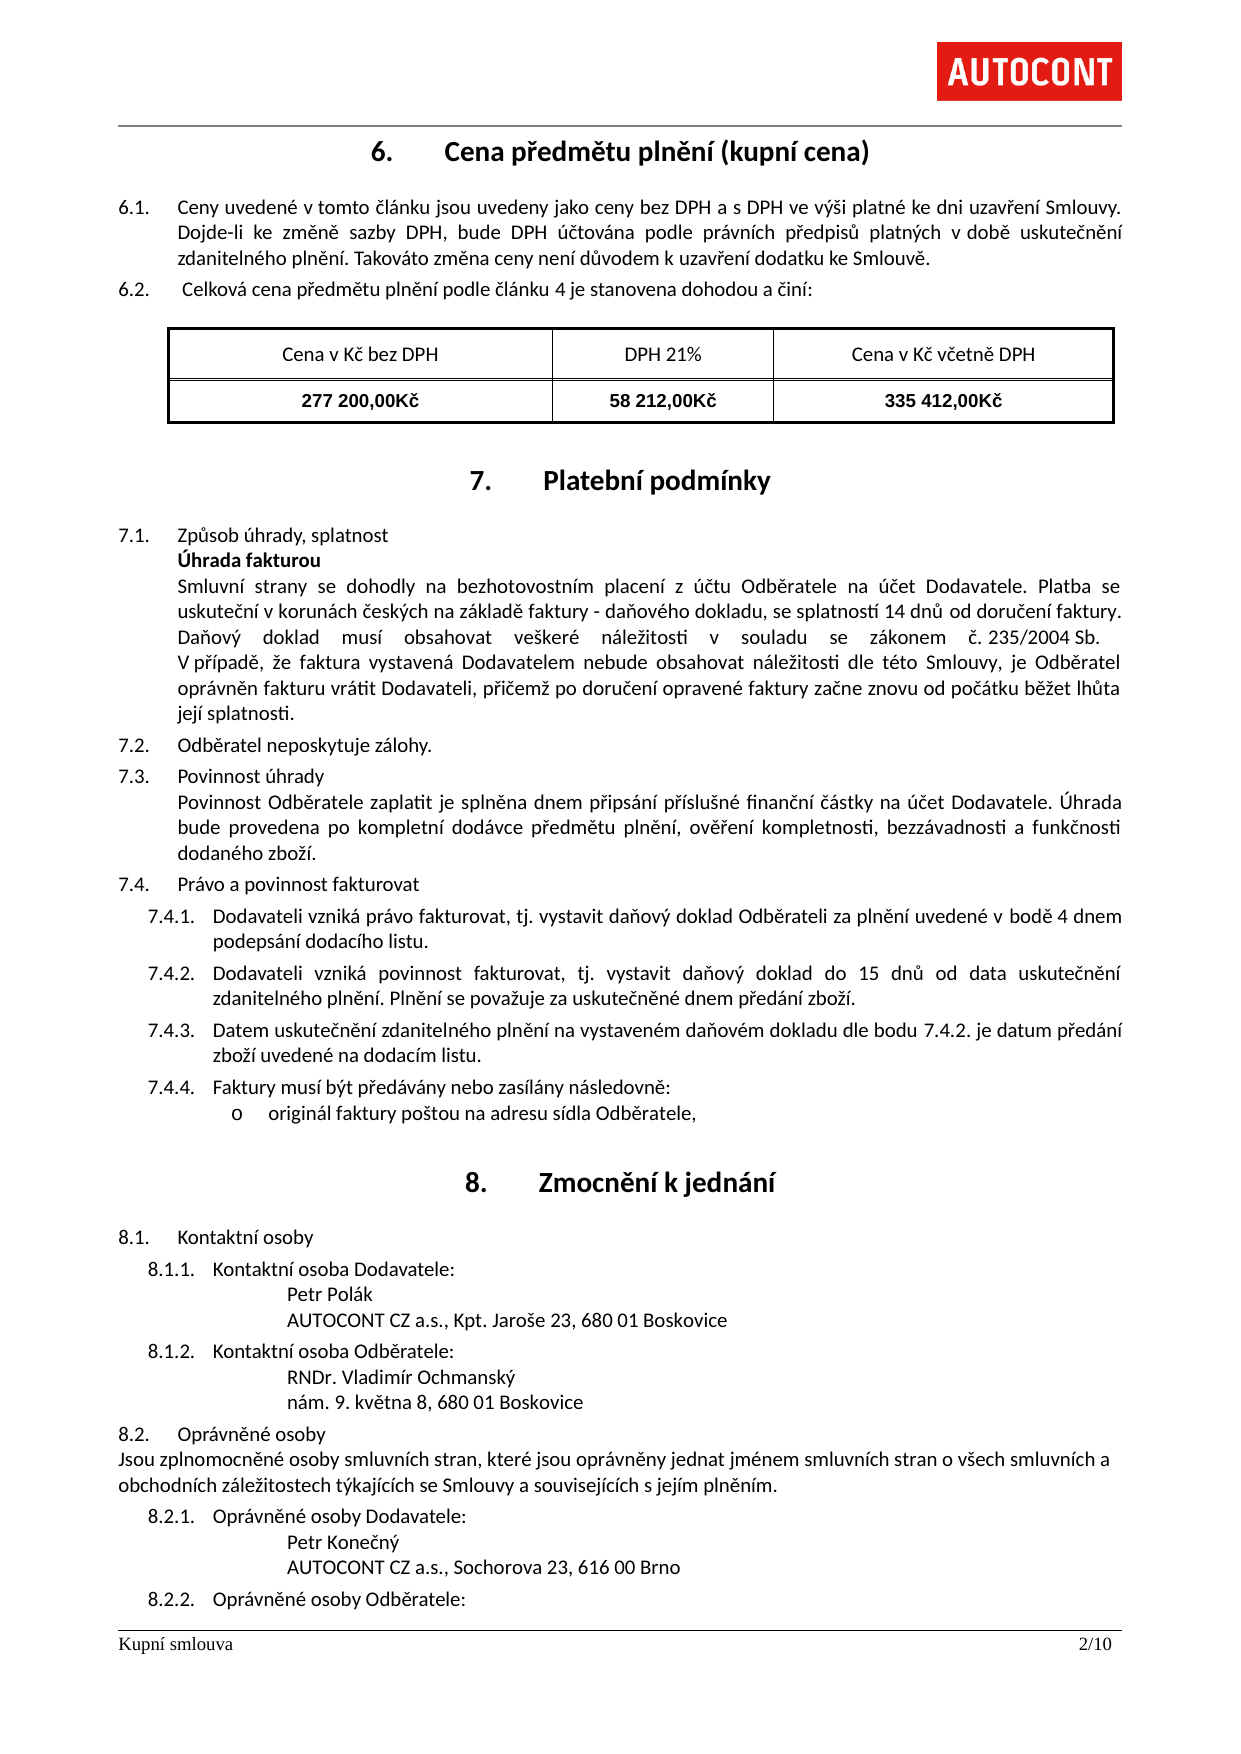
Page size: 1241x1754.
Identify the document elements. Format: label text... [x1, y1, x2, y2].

subtitle Ceny uvedené v tomto článku jsou uvedeny jako ceny bez DPH a s DPH ve výši platné ke dni uzavření Smlouvy. Dojde-li ke změně sazby DPH, bude DPH účtována podle právních předpisů platných v době uskutečnění zdanitelného plnění. Takováto změna ceny není důvodem k uzavření dodatku ke Smlouvě. [118, 194, 1122, 270]
subtitle Způsob úhrady, splatnost [118, 522, 1122, 548]
subtitle Cena předmětu plnění (kupní cena) [118, 133, 1122, 169]
subtitle Povinnost úhrady [118, 763, 1122, 789]
table_cell 277 200,00Kč [170, 381, 552, 421]
text Smluvní strany se dohodly na bezhotovostním placení z účtu Odběratele na účet Dodavatele. Platba se uskuteční v korunách českých na základě faktury - daňového dokladu, se splatností 14 dnů od doručení faktury. Daňový doklad musí obsahovat veškeré náležitosti v souladu se zákonem č. 235/2004 Sb. V případě, že faktura vystavená Dodavatelem nebude obsahovat náležitosti dle této Smlouvy, je Odběratel oprávněn fakturu vrátit Dodavateli, přičemž po doručení opravené faktury začne znovu od počátku běžet lhůta její splatnosti. [177, 573, 1122, 726]
text Úhrada fakturou [177, 548, 1122, 573]
text Povinnost Odběratele zaplatit je splněna dnem připsání příslušné finanční částky na účet Dodavatele. Úhrada bude provedena po kompletní dodávce předmětu plnění, ověření kompletnosti, bezzávadnosti a funkčnosti dodaného zboží. [177, 789, 1122, 865]
text Petr Polák [287, 1281, 1122, 1307]
text AUTOCONT CZ a.s., Sochorova 23, 616 00 Brno [287, 1554, 1122, 1580]
subtitle Faktury musí být předávány nebo zasílány následovně: [148, 1074, 1122, 1100]
subtitle Dodavateli vzniká povinnost fakturovat, tj. vystavit daňový doklad do 15 dnů od data uskutečnění zdanitelného plnění. Plnění se považuje za uskutečněné dnem předání zboží. [148, 960, 1122, 1011]
list originál faktury poštou na adresu sídla Odběratele, [231, 1100, 1122, 1126]
subtitle Kontaktní osoba Odběratele: [148, 1338, 1122, 1364]
picture [937, 42, 1122, 101]
subtitle Zmocnění k jednání [118, 1164, 1122, 1199]
table_header DPH 21% [553, 330, 773, 378]
subtitle Platební podmínky [118, 462, 1122, 497]
subtitle Právo a povinnost fakturovat [118, 871, 1122, 897]
text Petr Konečný [287, 1529, 1122, 1554]
text AUTOCONT CZ a.s., Kpt. Jaroše 23, 680 01 Boskovice [287, 1307, 1122, 1332]
subtitle Oprávněné osoby [118, 1421, 1122, 1446]
text Jsou zplnomocněné osoby smluvních stran, které jsou oprávněny jednat jménem smluvních stran o všech smluvních a obchodních záležitostech týkajících se Smlouvy a souvisejících s jejím plněním. [118, 1446, 1122, 1497]
subtitle Kontaktní osoba Dodavatele: [148, 1256, 1122, 1281]
table_cell 58 212,00Kč [553, 381, 773, 421]
subtitle Oprávněné osoby Odběratele: [148, 1586, 1122, 1611]
subtitle Odběratel neposkytuje zálohy. [118, 732, 1122, 757]
subtitle Kontaktní osoby [118, 1224, 1122, 1250]
text nám. 9. května 8, 680 01 Boskovice [287, 1389, 1122, 1415]
table_cell 335 412,00Kč [774, 381, 1112, 421]
table_header Cena v Kč včetně DPH [774, 330, 1112, 378]
table_header Cena v Kč bez DPH [170, 330, 552, 378]
subtitle Oprávněné osoby Dodavatele: [148, 1503, 1122, 1529]
text RNDr. Vladimír Ochmanský [287, 1364, 1122, 1389]
